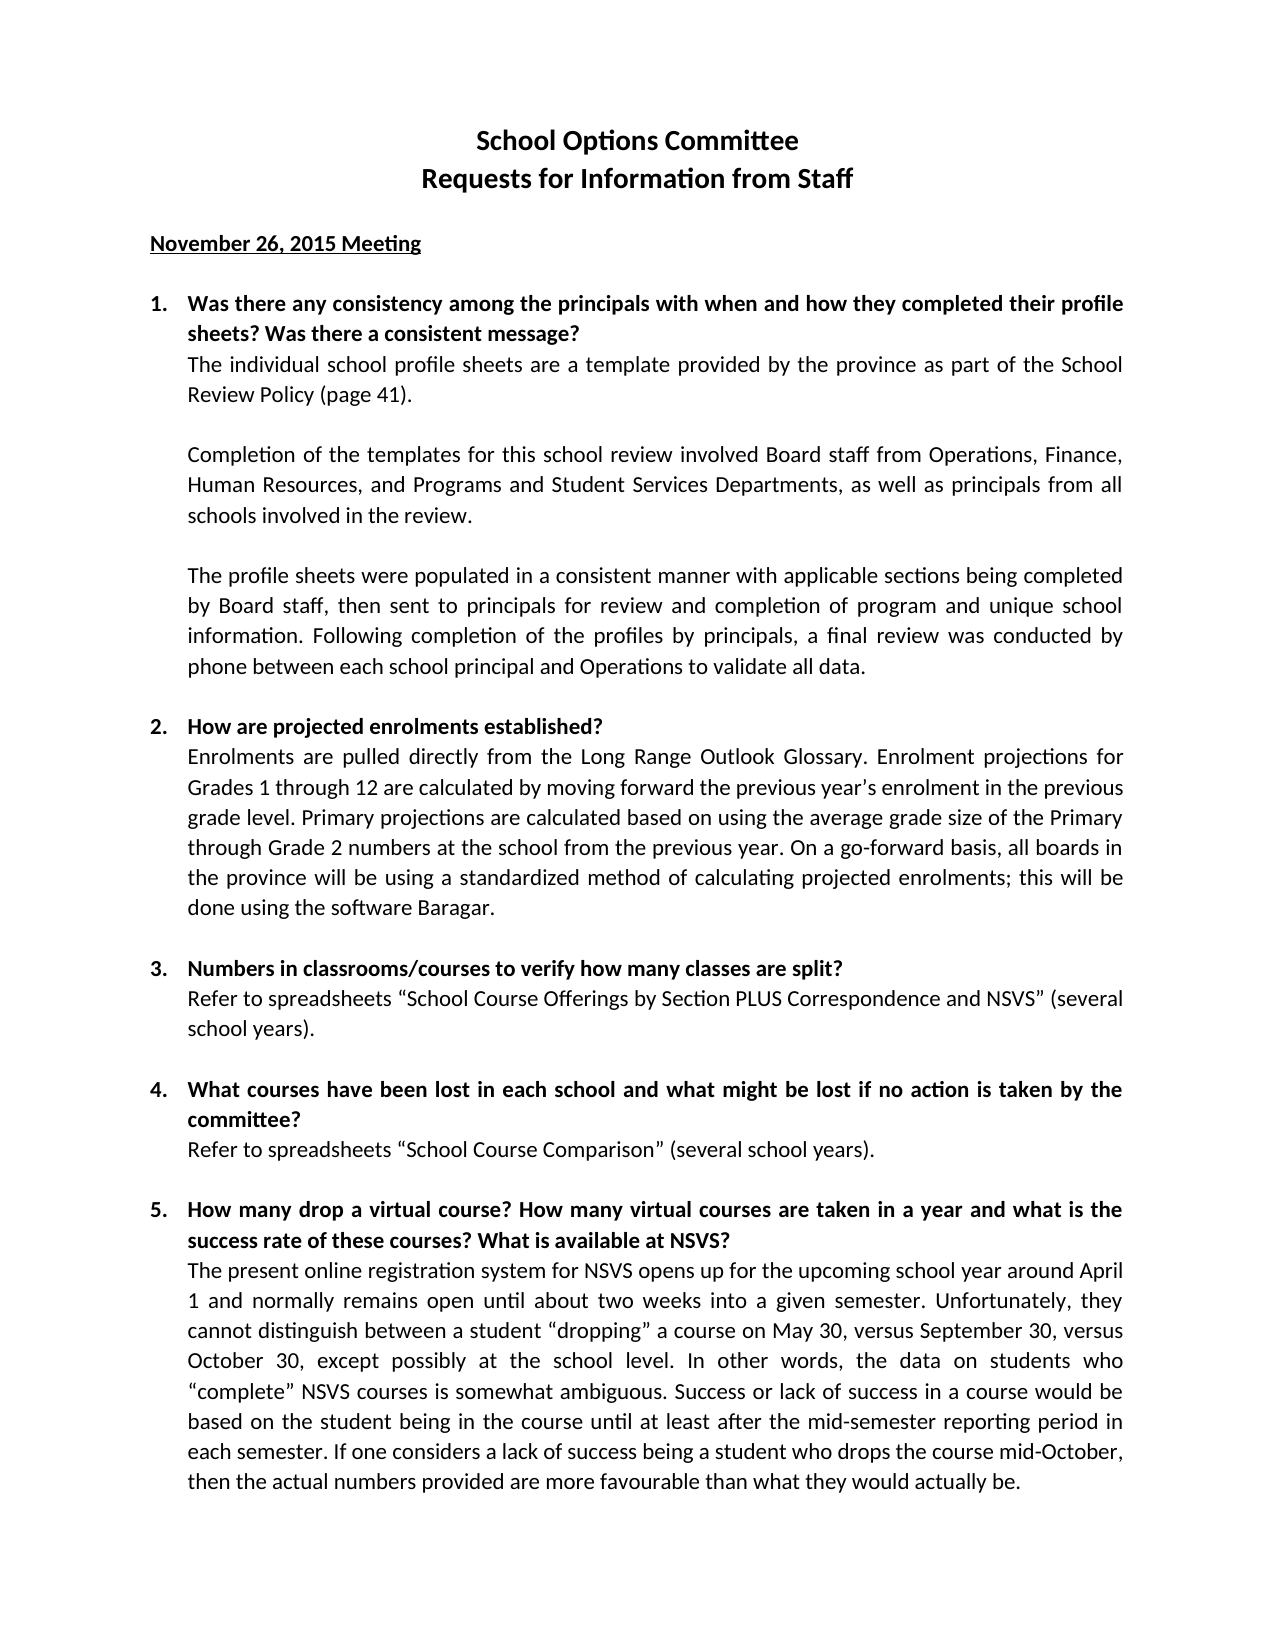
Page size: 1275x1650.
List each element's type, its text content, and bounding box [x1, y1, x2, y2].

list Enrolments are pulled directly from the Long Range Outlook Glossary. Enrolment projections for Grades 1 through 12 are calculated by moving forward the previous year’s enrolment in the previous grade level. Primary projections are calculated based on using the average grade size of the Primary through Grade 2 numbers at the school from the previous year. On a go-forward basis, all boards in the province will be using a standardized method of calculating projected enrolments; this will be done using the software Baragar. [187, 742, 1125, 922]
text School Options Committee [150, 122, 1125, 157]
text The present online registration system for NSVS opens up for the upcoming school year around April 1 and normally remains open until about two weeks into a given semester. Unfortunately, they cannot distinguish between a student “dropping” a course on May 30, versus September 30, versus October 30, except possibly at the school level. In other words, the data on students who “complete” NSVS courses is somewhat ambiguous. Success or lack of success in a course would be based on the student being in the course until at least after the mid-semester reporting period in each semester. If one considers a lack of success being a student who drops the course mid-October, then the actual numbers provided are more favourable than what they would actually be. [187, 1256, 1125, 1496]
text Refer to spreadsheets “School Course Offerings by Section PLUS Correspondence and NSVS” (several school years). [187, 984, 1125, 1042]
text Requests for Information from Staff [150, 160, 1125, 196]
list Numbers in classrooms/courses to verify how many classes are split? [150, 954, 1125, 982]
list How many drop a virtual course? How many virtual courses are taken in a year and what is the success rate of these courses? What is available at NSVS? [150, 1196, 1125, 1254]
list What courses have been lost in each school and what might be lost if no action is taken by the committee? [150, 1075, 1125, 1133]
text The profile sheets were populated in a consistent manner with applicable sections being completed by Board staff, then sent to principals for review and completion of program and unique school information. Following completion of the profiles by principals, a final review was conducted by phone between each school principal and Operations to validate all data. [187, 561, 1125, 680]
text The individual school profile sheets are a template provided by the province as part of the School Review Policy (page 41). [187, 350, 1125, 408]
text Refer to spreadsheets “School Course Comparison” (several school years). [187, 1135, 1125, 1163]
text November 26, 2015 Meeting [150, 229, 1125, 257]
text Completion of the templates for this school review involved Board staff from Operations, Finance, Human Resources, and Programs and Student Services Departments, as well as principals from all schools involved in the review. [187, 440, 1125, 529]
list Was there any consistency among the principals with when and how they completed their profile sheets? Was there a consistent message? [150, 289, 1125, 348]
list How are projected enrolments established? [150, 712, 1125, 740]
